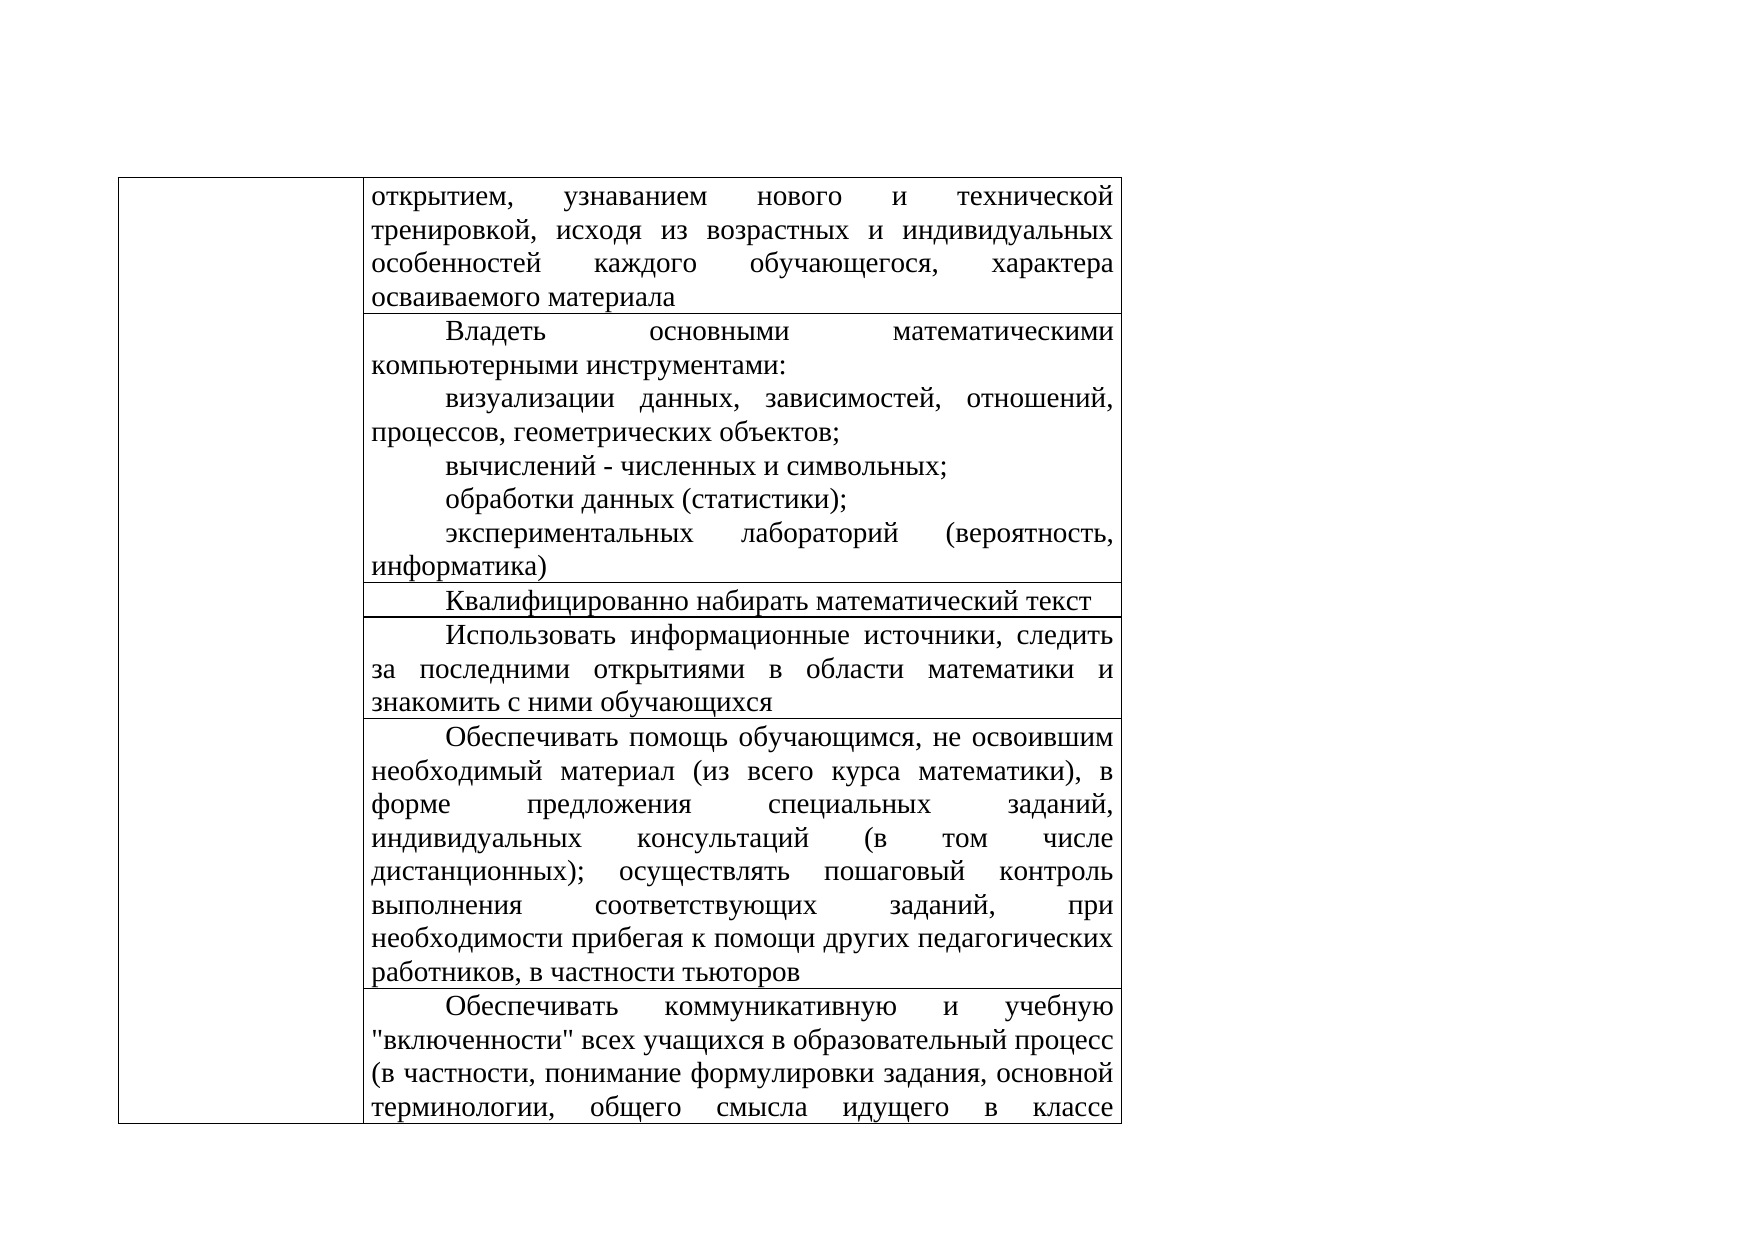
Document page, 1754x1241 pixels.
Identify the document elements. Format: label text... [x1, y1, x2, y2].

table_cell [364, 178, 1121, 312]
table_cell Использовать информационные источники, следить за последними открытиями в области математики и знакомить с ними обучающихся [364, 618, 1121, 718]
table_cell Обеспечивать помощь обучающимся, не освоившим необходимый материал (из всего курса математики), в форме предложения специальных заданий, индивидуальных консультаций (в том числе дистанционных); осуществлять пошаговый контроль выполнения соответствующих заданий, при необходимости прибегая к помощи других педагогических работников, в частности тьюторов [364, 719, 1121, 987]
table_cell Владеть основными математическими компьютерными инструментами: визуализации данных, зависимостей, отношений, процессов, геометрических объектов; вычислений - численных и символьных; обработки данных (статистики); экспериментальных лабораторий (вероятность, информатика) [364, 314, 1121, 582]
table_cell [364, 989, 1121, 1123]
table_cell Квалифицированно набирать математический текст [364, 583, 1121, 616]
